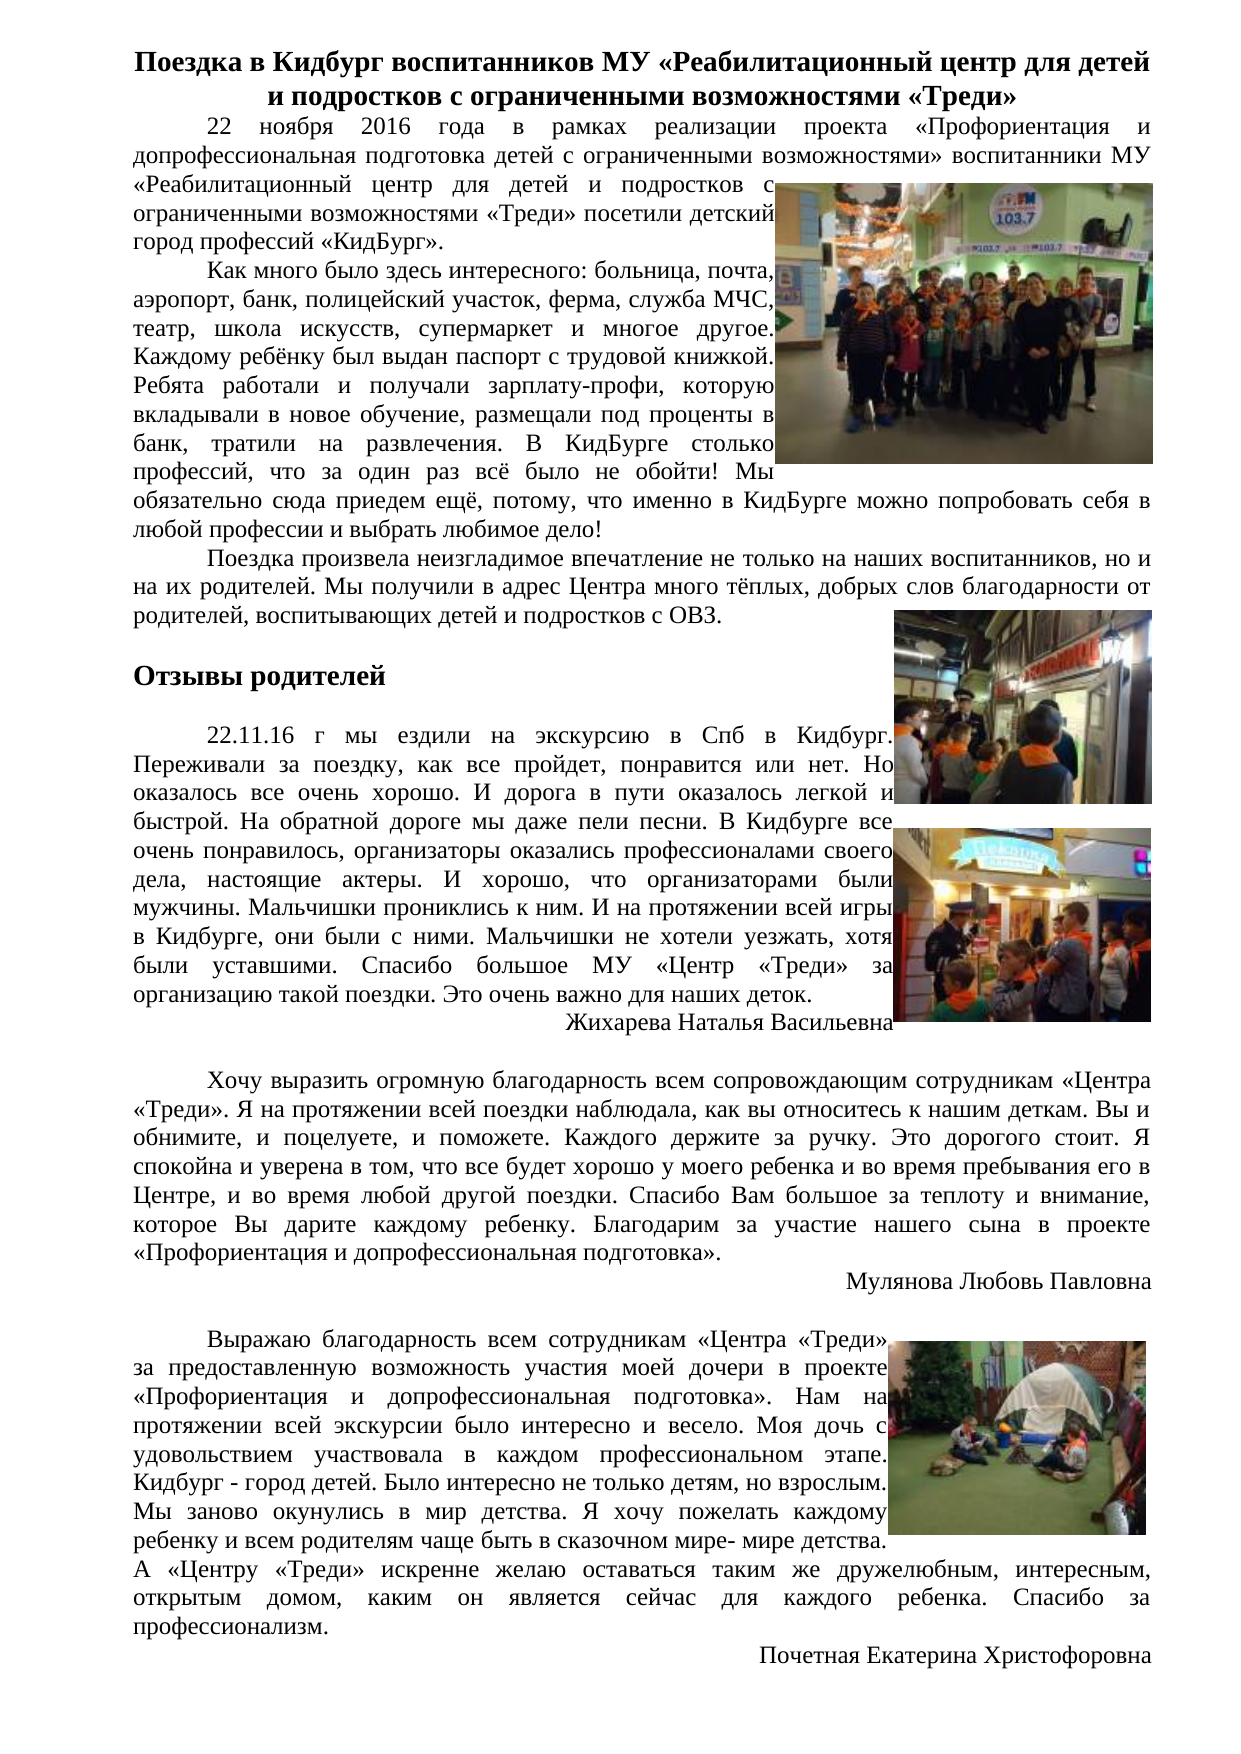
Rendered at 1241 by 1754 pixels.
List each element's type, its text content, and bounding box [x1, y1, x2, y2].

text Почетная Екатерина Христофоровна [133, 1640, 1152, 1669]
text Отзывы родителей [133, 658, 1152, 691]
text Мулянова Любовь Павловна [133, 1266, 1152, 1295]
text Хочу выразить огромную благодарность всем сопровождающим сотрудникам «Центра «Треди». Я на протяжении всей поездки наблюдала, как вы относитесь к нашим деткам. Вы и обнимите, и поцелуете, и поможете. Каждого держите за ручку. Это дорогого стоит. Я спокойна и уверена в том, что все будет хорошо у моего ребенка и во время пребывания его в Центре, и во время любой другой поездки. Спасибо Вам большое за теплоту и внимание, которое Вы дарите каждому ребенку. Благодарим за участие нашего сына в проекте «Профориентация и допрофессиональная подготовка». [133, 1065, 1152, 1266]
text 22.11.16 г мы ездили на экскурсию в Спб в Кидбург. Переживали за поездку, как все пройдет, понравится или нет. Но оказалось все очень хорошо. И дорога в пути оказалось легкой и быстрой. На обратной дороге мы даже пели песни. В Кидбурге все очень понравилось, организаторы оказались профессионалами своего дела, настоящие актеры. И хорошо, что организаторами были мужчины. Мальчишки прониклись к ним. И на протяжении всей игры в Кидбурге, они были с ними. Мальчишки не хотели уезжать, хотя были уставшими. Спасибо большое МУ «Центр «Треди» за организацию такой поездки. Это очень важно для наших деток. [133, 720, 1152, 1007]
text Жихарева Наталья Васильевна [133, 1007, 1152, 1036]
text Поездка в Кидбург воспитанников МУ «Реабилитационный центр для детей и подростков с ограниченными возможностями «Треди» [133, 44, 1152, 111]
text Выражаю благодарность всем сотрудникам «Центра «Треди» за предоставленную возможность участия моей дочери в проекте «Профориентация и допрофессиональная подготовка». Нам на протяжении всей экскурсии было интересно и весело. Моя дочь с удовольствием участвовала в каждом профессиональном этапе. Кидбург - город детей. Было интересно не только детям, но взрослым. Мы заново окунулись в мир детства. Я хочу пожелать каждому ребенку и всем родителям чаще быть в сказочном мире- мире детства. А «Центру «Треди» искренне желаю оставаться таким же дружелюбным, интересным, открытым домом, каким он является сейчас для каждого ребенка. Спасибо за профессионализм. [133, 1324, 1152, 1640]
text Как много было здесь интересного: больница, почта, аэропорт, банк, полицейский участок, ферма, служба МЧС, театр, школа искусств, супермаркет и многое другое. Каждому ребёнку был выдан паспорт с трудовой книжкой. Ребята работали и получали зарплату-профи, которую вкладывали в новое обучение, размещали под проценты в банк, тратили на развлечения. В КидБурге столько профессий, что за один раз всё было не обойти! Мы обязательно сюда приедем ещё, потому, что именно в КидБурге можно попробовать себя в любой профессии и выбрать любимое дело! [133, 255, 1152, 543]
text Поездка произвела неизгладимое впечатление не только на наших воспитанников, но и на их родителей. Мы получили в адрес Центра много тёплых, добрых слов благодарности от родителей, воспитывающих детей и подростков с ОВЗ. [133, 543, 1152, 629]
text 22 ноября 2016 года в рамках реализации проекта «Профориентация и допрофессиональная подготовка детей с ограниченными возможностями» воспитанники МУ «Реабилитационный центр для детей и подростков с ограниченными возможностями «Треди» посетили детский город профессий «КидБург». [133, 111, 1152, 255]
picture [894, 691, 1152, 720]
picture [894, 629, 1152, 658]
